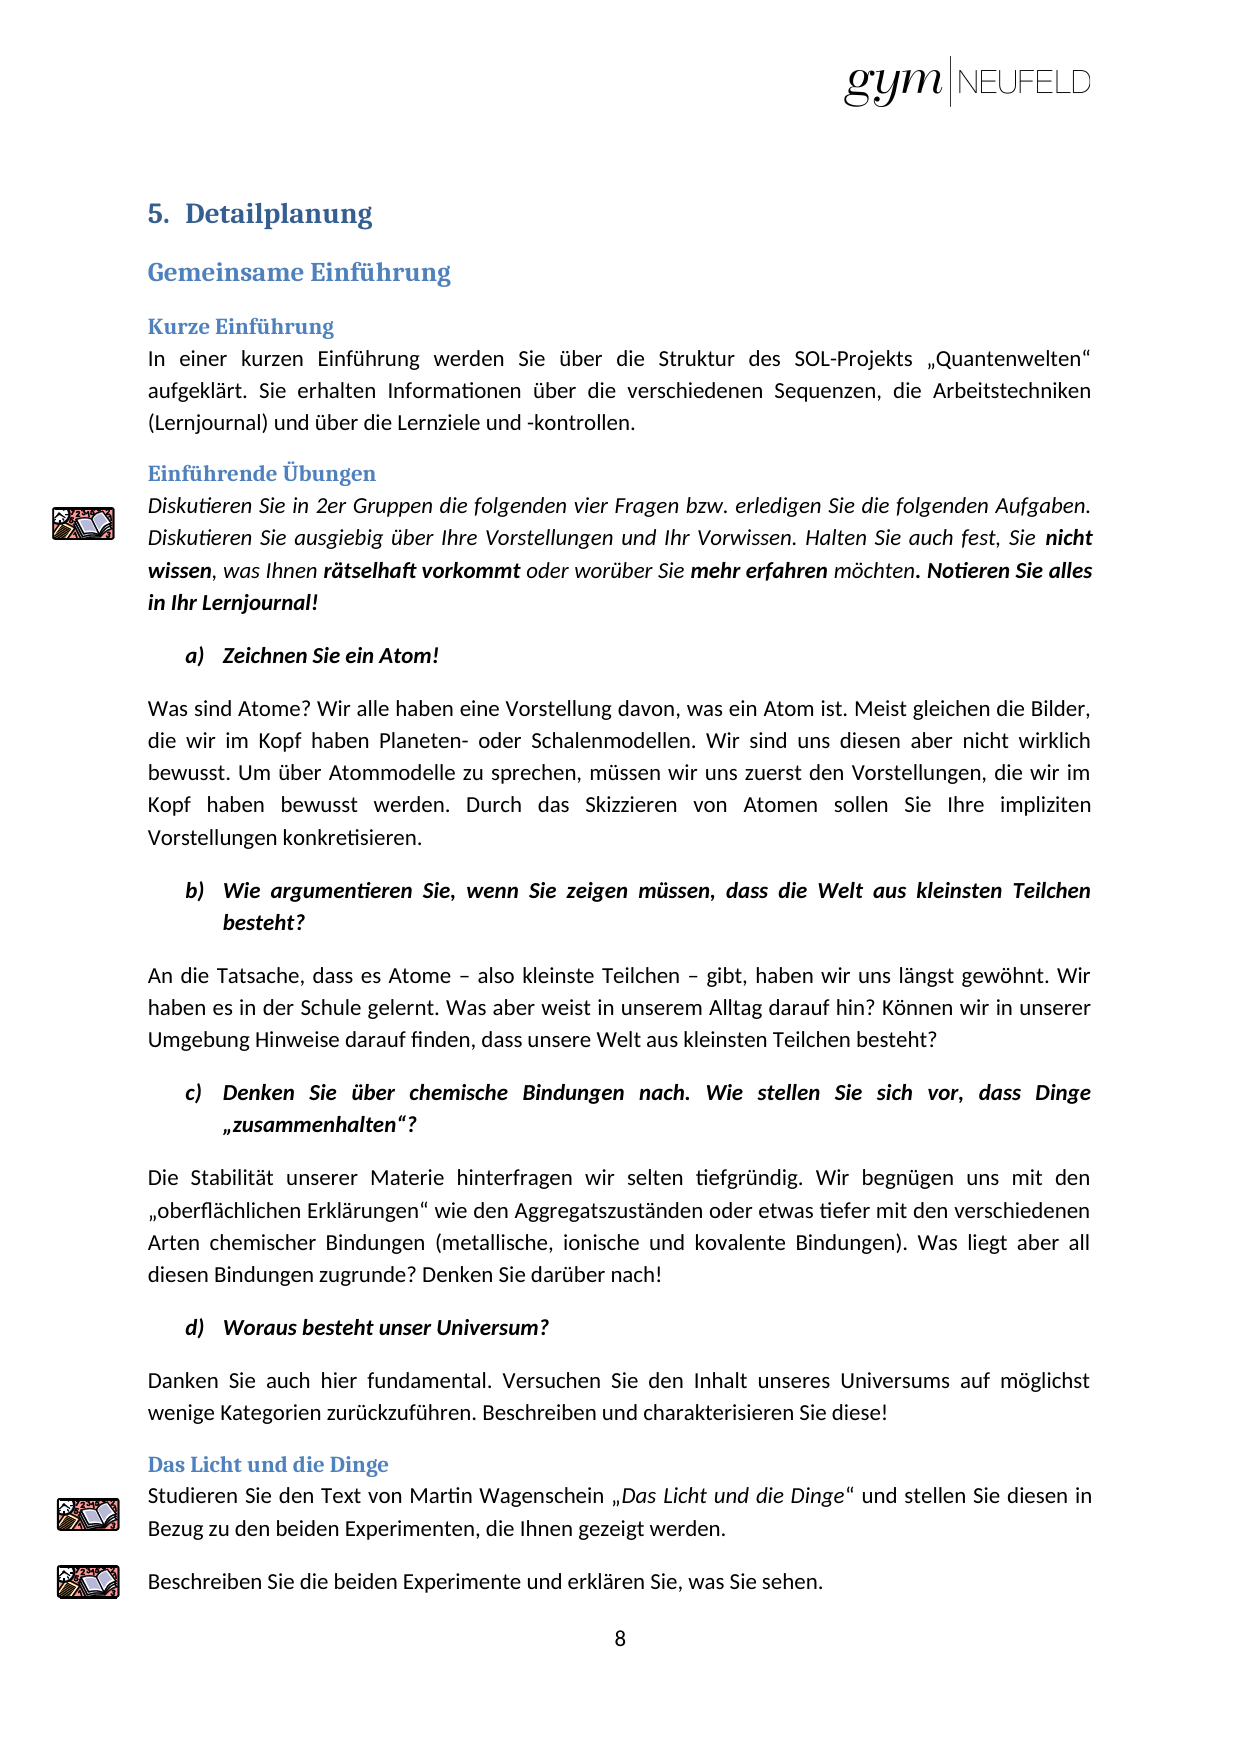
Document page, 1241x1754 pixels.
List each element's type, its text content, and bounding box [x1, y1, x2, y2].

text Studieren Sie den Text von Martin Wagenschein „Das Licht und die Dinge“ und stellen Sie diesen in Bezug zu den beiden Experimenten, die Ihnen gezeigt werden. [148, 1482, 1093, 1542]
text Danken Sie auch hier fundamental. Versuchen Sie den Inhalt unseres Universums auf möglichst wenige Kategorien zurückzuführen. Beschreiben und charakterisieren Sie diese! [148, 1366, 1093, 1426]
text Was sind Atome? Wir alle haben eine Vorstellung davon, was ein Atom ist. Meist gleichen die Bilder, die wir im Kopf haben Planeten- oder Schalenmodellen. Wir sind uns diesen aber nicht wirklich bewusst. Um über Atommodelle zu sprechen, müssen wir uns zuerst den Vorstellungen, die wir im Kopf haben bewusst werden. Durch das Skizzieren von Atomen sollen Sie Ihre impliziten Vorstellungen konkretisieren. [148, 694, 1093, 851]
text An die Tatsache, dass es Atome – also kleinste Teilchen – gibt, haben wir uns längst gewöhnt. Wir haben es in der Schule gelernt. Was aber weist in unserem Alltag darauf hin? Können wir in unserer Umgebung Hinweise darauf finden, dass unsere Welt aus kleinsten Teilchen besteht? [148, 961, 1093, 1053]
subtitle Einführende Übungen [148, 461, 1093, 487]
list Wie argumentieren Sie, wenn Sie zeigen müssen, dass die Welt aus kleinsten Teilchen besteht? [185, 876, 1093, 936]
subtitle Gemeinsame Einführung [148, 257, 1093, 288]
text Diskutieren Sie in 2er Gruppen die folgenden vier Fragen bzw. erledigen Sie die folgenden Aufgaben. Diskutieren Sie ausgiebig über Ihre Vorstellungen und Ihr Vorwissen. Halten Sie auch fest, Sie nicht wissen, was Ihnen rätselhaft vorkommt oder worüber Sie mehr erfahren möchten. Notieren Sie alles in Ihr Lernjournal! [148, 491, 1093, 616]
text Beschreiben Sie die beiden Experimente und erklären Sie, was Sie sehen. [148, 1567, 1093, 1595]
subtitle Das Licht und die Dinge [148, 1451, 1093, 1478]
text In einer kurzen Einführung werden Sie über die Struktur des SOL-Projekts „Quantenwelten“ aufgeklärt. Sie erhalten Informationen über die verschiedenen Sequenzen, die Arbeitstechniken (Lernjournal) und über die Lernziele und -kontrollen. [148, 344, 1093, 436]
list Woraus besteht unser Universum? [185, 1313, 1093, 1341]
subtitle Kurze Einführung [148, 313, 1093, 340]
subtitle Detailplanung [148, 198, 1093, 231]
list Zeichnen Sie ein Atom! [185, 641, 1093, 669]
list Denken Sie über chemische Bindungen nach. Wie stellen Sie sich vor, dass Dinge „zusammenhalten“? [185, 1078, 1093, 1138]
text Die Stabilität unserer Materie hinterfragen wir selten tiefgründig. Wir begnügen uns mit den „oberflächlichen Erklärungen“ wie den Aggregatszuständen oder etwas tiefer mit den verschiedenen Arten chemischer Bindungen (metallische, ionische und kovalente Bindungen). Was liegt aber all diesen Bindungen zugrunde? Denken Sie darüber nach! [148, 1163, 1093, 1288]
picture [844, 56, 1091, 107]
